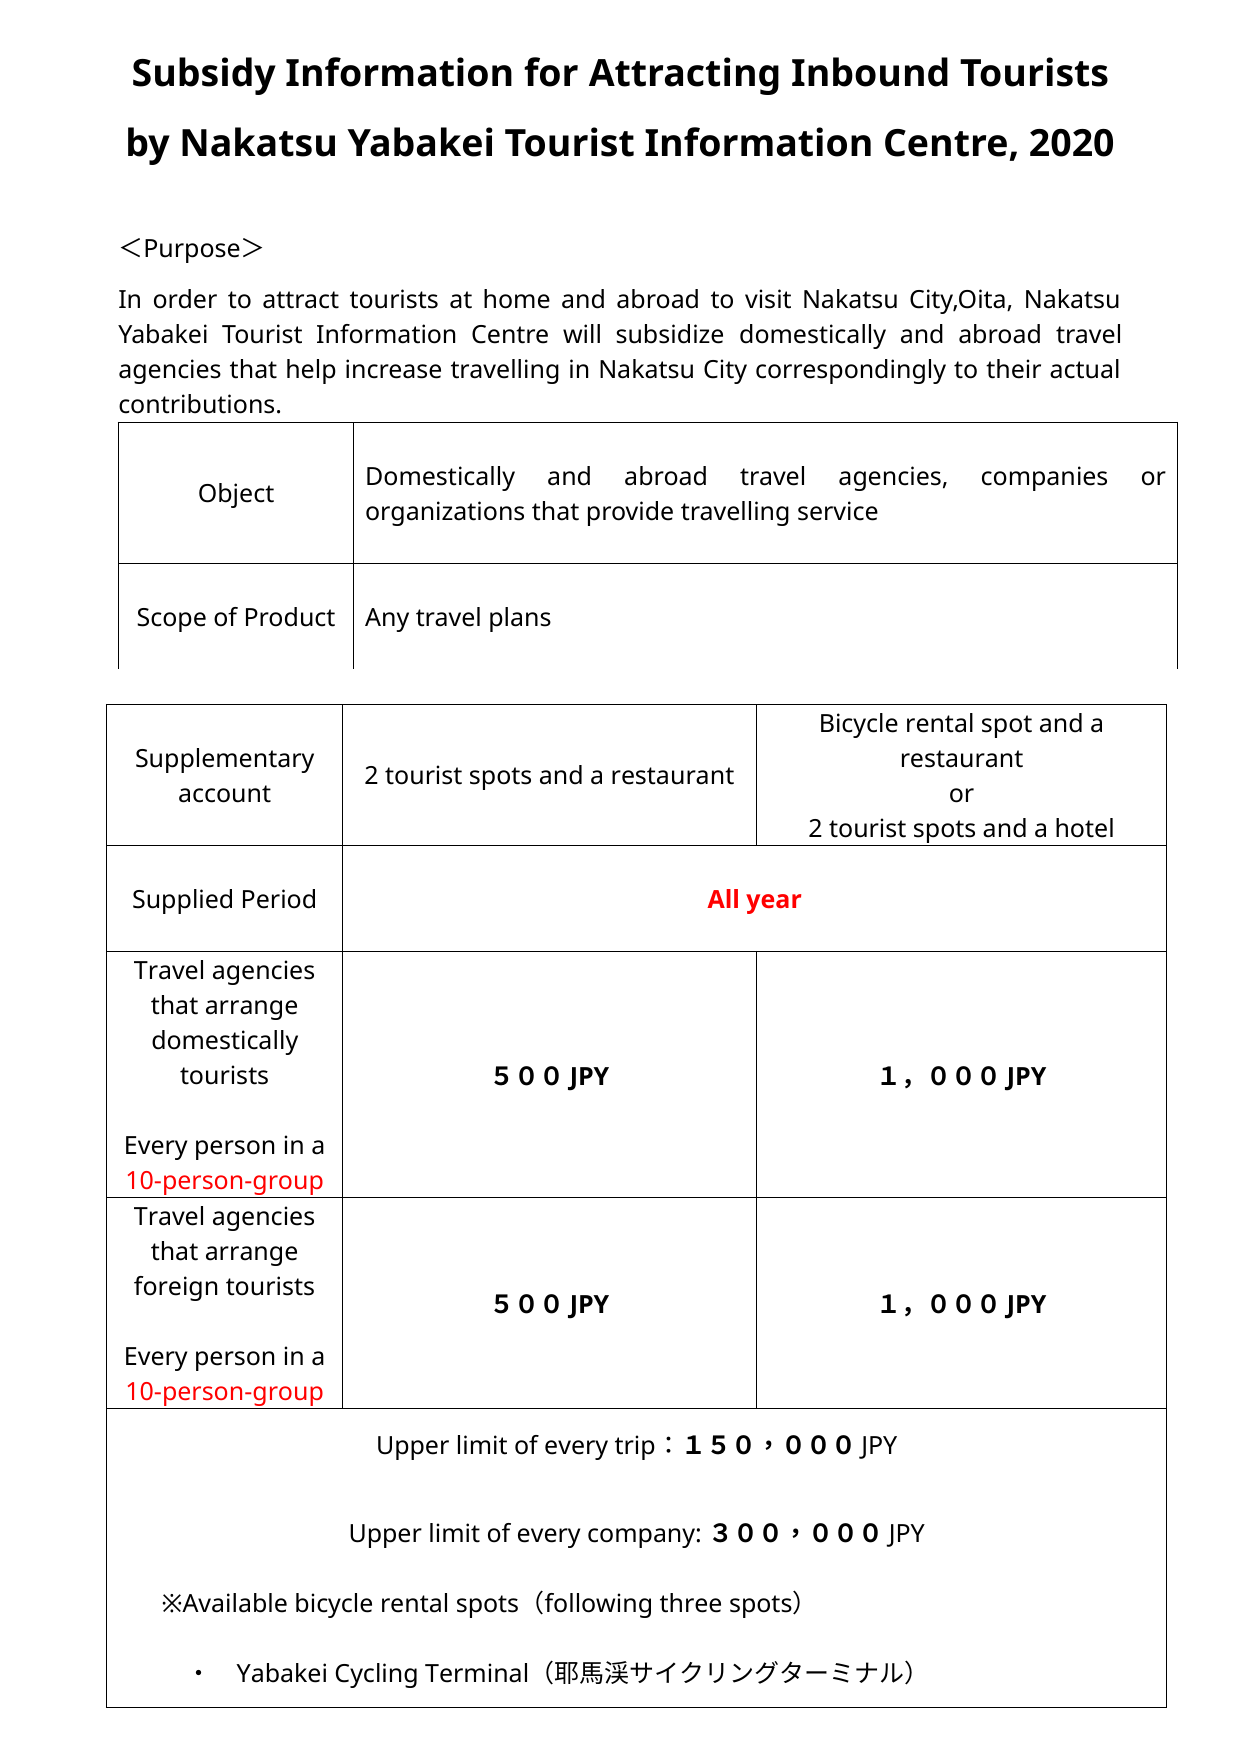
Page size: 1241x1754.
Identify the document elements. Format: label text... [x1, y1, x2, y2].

table_header Bicycle rental spot and a restaurant or 2 tourist spots and a hotel [757, 705, 1166, 845]
table_cell Any travel plans [354, 564, 1177, 669]
table_cell １，０００JPY [757, 952, 1166, 1197]
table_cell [107, 1409, 1166, 1707]
table_header Supplementary account [107, 705, 342, 845]
text In order to attract tourists at home and abroad to visit Nakatsu City,Oita, Nakatsu Yabakei Tourist Information Centre will subsidize domestically and abroad travel agencies that help increase travelling in Nakatsu City correspondingly to their actual contributions. [118, 282, 1122, 422]
table_cell Travel agencies that arrange domestically tourists Every person in a 10-person-group [107, 952, 342, 1197]
text Subsidy Information for Attracting Inbound Tourists [118, 37, 1122, 107]
table_header Domestically and abroad travel agencies, companies or organizations that provide travelling service [354, 423, 1177, 563]
text by Nakatsu Yabakei Tourist Information Centre, 2020 [118, 107, 1122, 177]
text ＜Purpose＞ [118, 212, 1122, 282]
table_cell Scope of Product [119, 564, 353, 669]
table_header Object [119, 423, 353, 563]
table_cell １，０００JPY [757, 1198, 1166, 1408]
table_cell All year [343, 846, 1166, 951]
table_header 2 tourist spots and a restaurant [343, 705, 756, 845]
table_cell ５００JPY [343, 952, 756, 1197]
table_cell Supplied Period [107, 846, 342, 951]
table_cell ５００JPY [343, 1198, 756, 1408]
table_cell Travel agencies that arrange foreign tourists Every person in a 10-person-group [107, 1198, 342, 1408]
